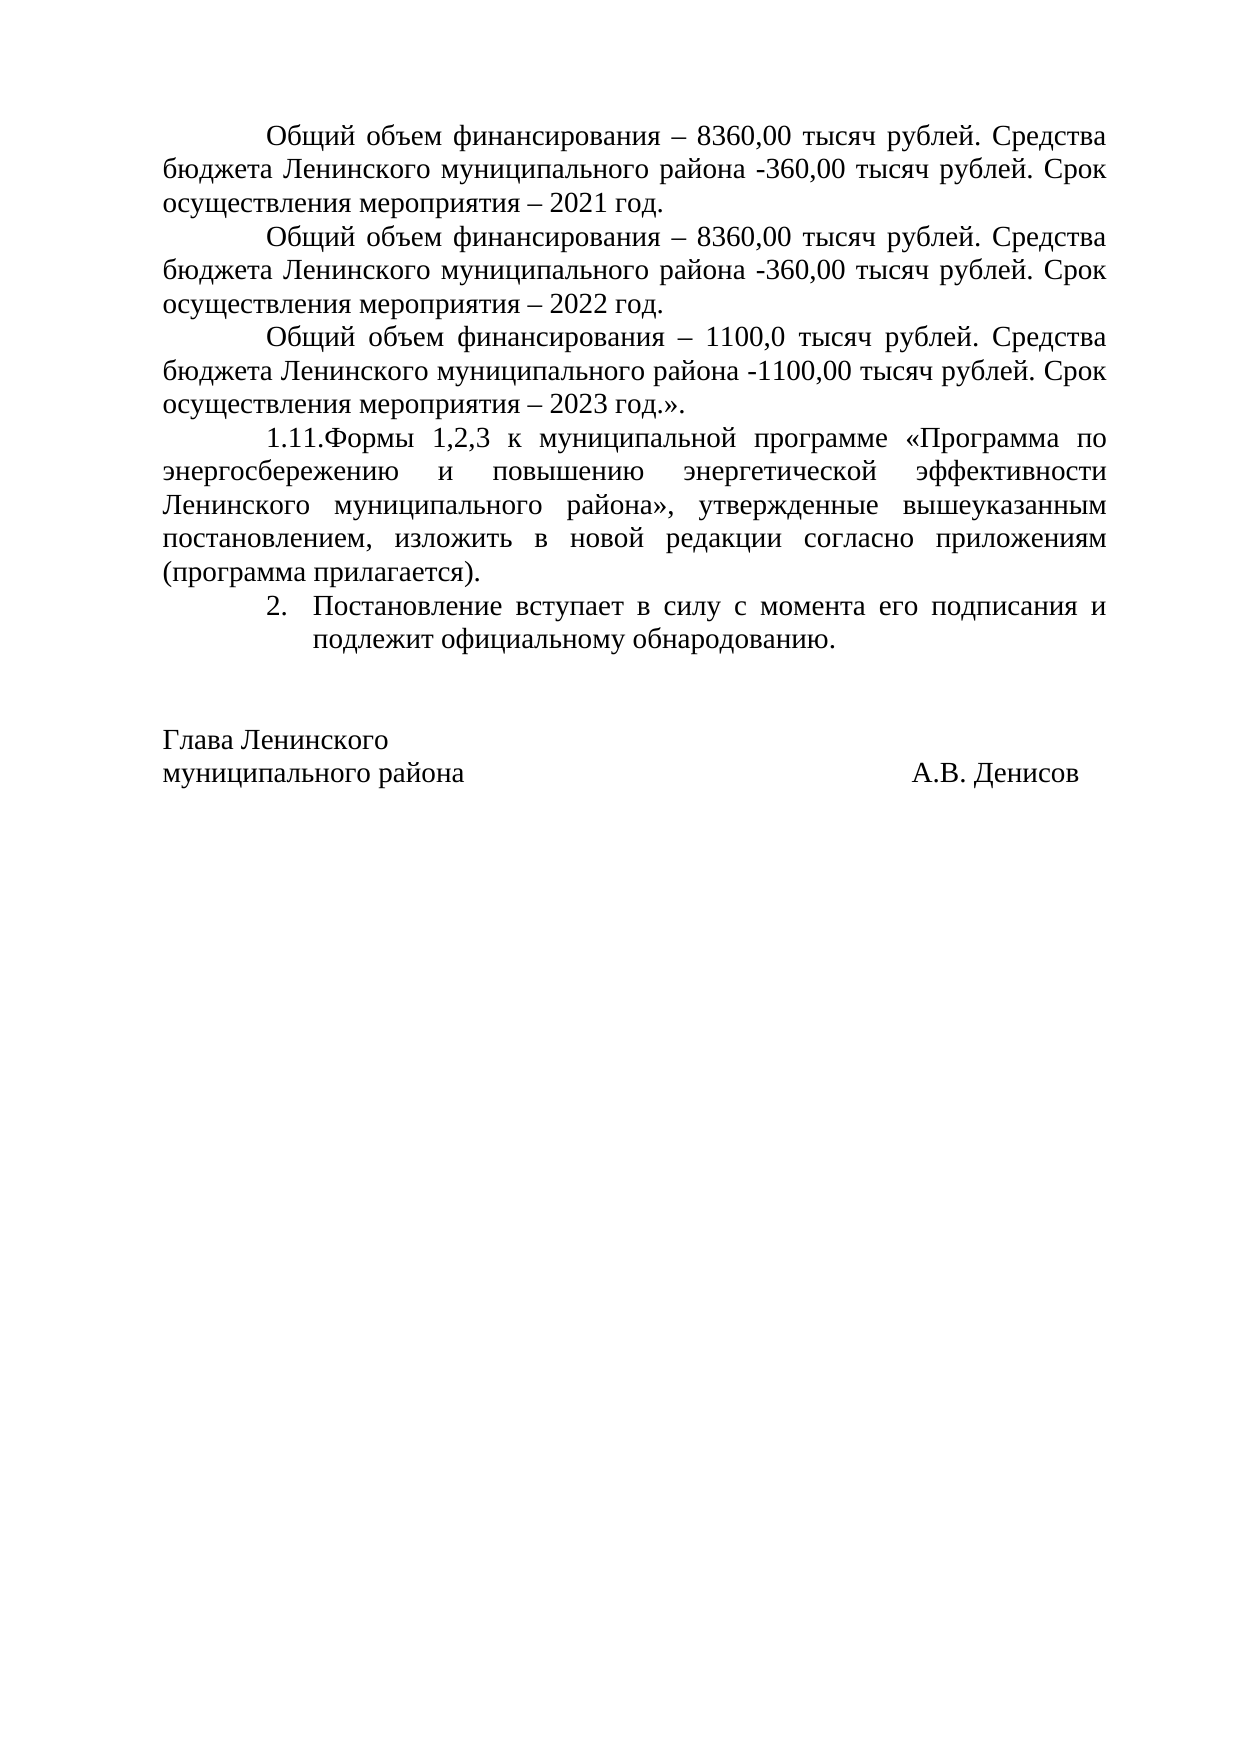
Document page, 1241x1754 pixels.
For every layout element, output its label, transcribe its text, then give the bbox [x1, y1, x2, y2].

title 1.11.Формы 1,2,3 к муниципальной программе «Программа по энергосбережению и повышению энергетической эффективности Ленинского муниципального района», утвержденные вышеуказанным постановлением, изложить в новой редакции согласно приложениям (программа прилагается). [162, 420, 1107, 588]
text Общий объем финансирования – 8360,00 тысяч рублей. Средства бюджета Ленинского муниципального района -360,00 тысяч рублей. Срок осуществления мероприятия – 2021 год. [162, 118, 1107, 219]
title Постановление вступает в силу с момента его подписания и подлежит официальному обнародованию. [266, 588, 1107, 655]
text Общий объем финансирования – 1100,0 тысяч рублей. Средства бюджета Ленинского муниципального района -1100,00 тысяч рублей. Срок осуществления мероприятия – 2023 год.». [162, 319, 1107, 420]
text муниципального района А.В. Денисов [162, 755, 1107, 789]
text Общий объем финансирования – 8360,00 тысяч рублей. Средства бюджета Ленинского муниципального района -360,00 тысяч рублей. Срок осуществления мероприятия – 2022 год. [162, 219, 1107, 319]
text Глава Ленинского [162, 722, 1107, 755]
